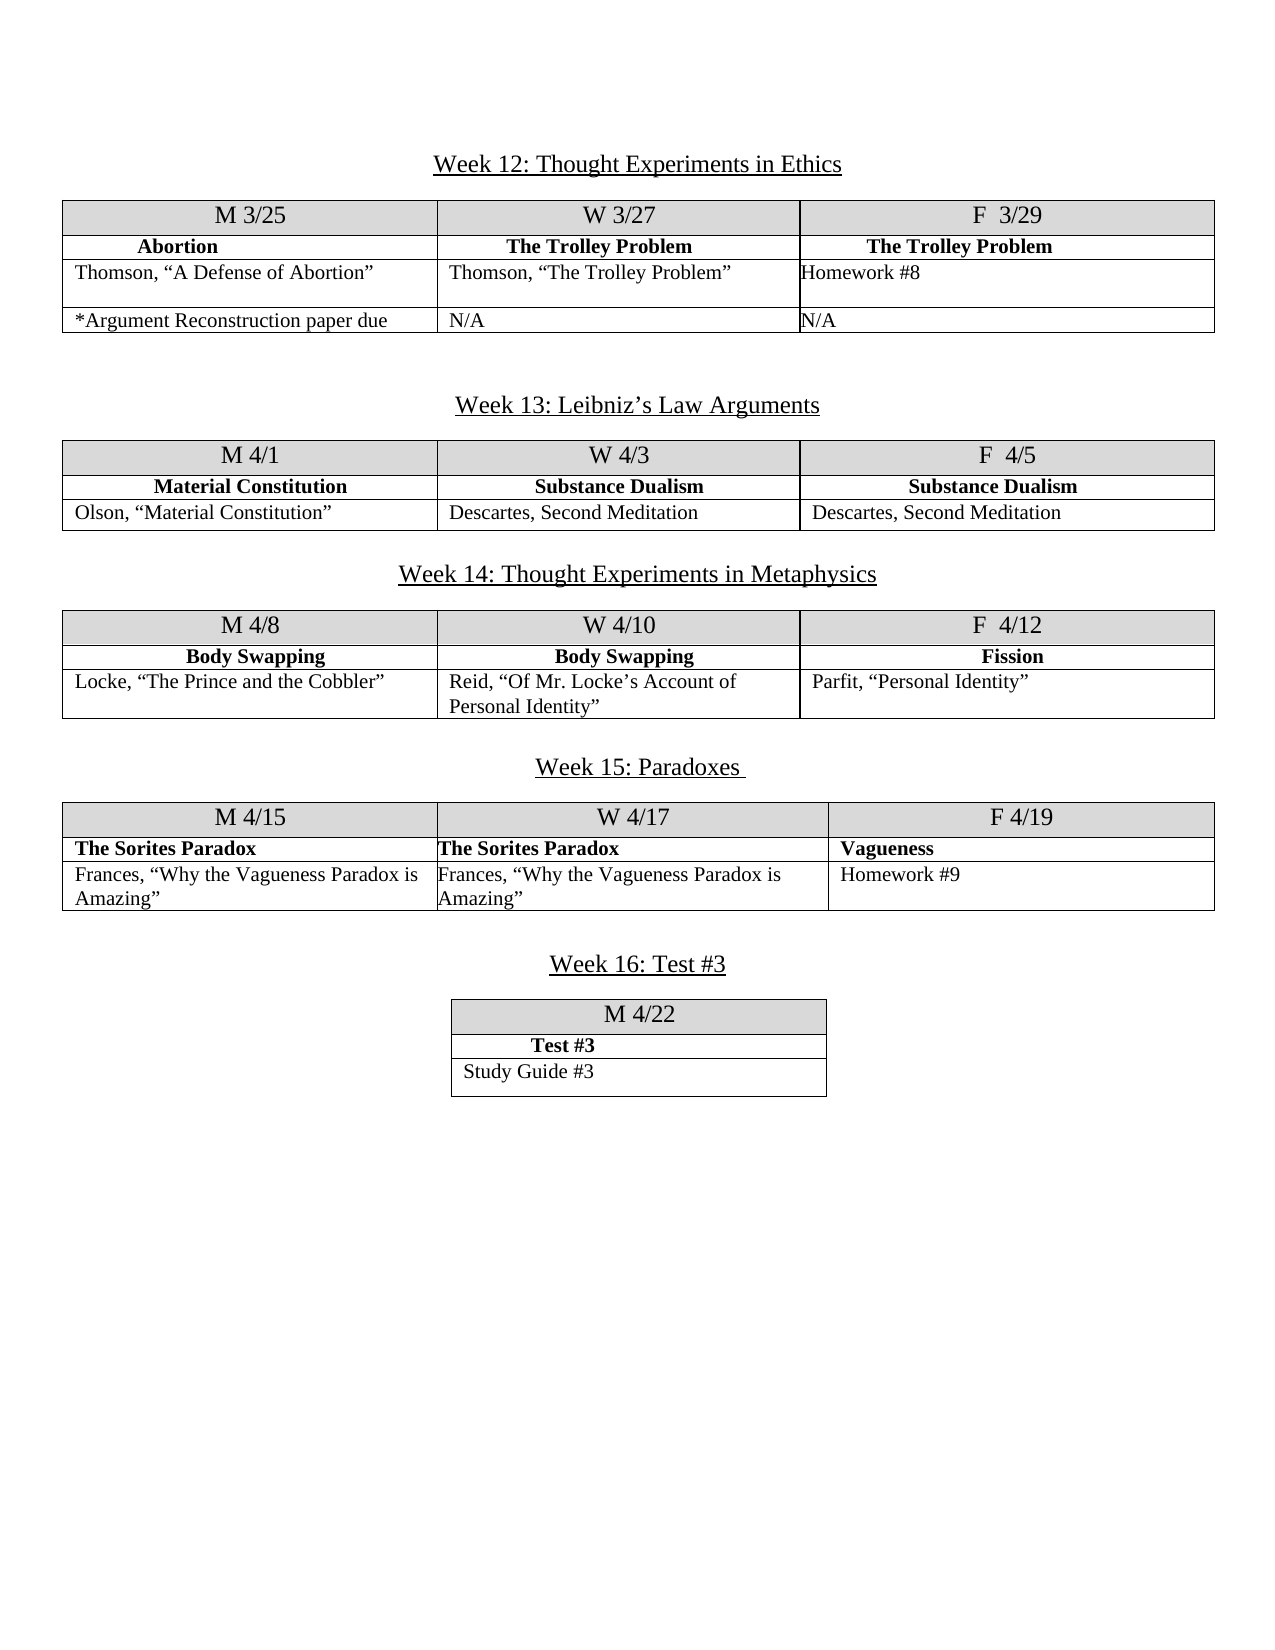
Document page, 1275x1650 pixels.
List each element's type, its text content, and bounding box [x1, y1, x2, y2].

table_cell *Argument Reconstruction paper due [63, 308, 437, 332]
table_header F 3/29 [801, 201, 1214, 235]
table_cell Parfit, “Personal Identity” [801, 670, 1214, 718]
table_header M 4/1 [63, 441, 437, 475]
table_header F 4/5 [801, 441, 1214, 475]
table_cell Locke, “The Prince and the Cobbler” [63, 670, 437, 718]
table_cell Test #3 [452, 1035, 826, 1058]
table_header W 4/17 [438, 803, 828, 837]
table_header M 3/25 [63, 201, 437, 235]
table_cell Thomson, “A Defense of Abortion” [63, 260, 437, 307]
table_cell The Trolley Problem [801, 236, 1214, 259]
table_cell Olson, “Material Constitution” [63, 500, 437, 530]
table_cell Frances, “Why the Vagueness Paradox is Amazing” [63, 862, 437, 910]
table_cell Descartes, Second Meditation [801, 500, 1214, 530]
table_cell Substance Dualism [801, 476, 1214, 499]
table_header W 3/27 [438, 201, 799, 235]
text Week 13: Leibniz’s Law Arguments [338, 390, 937, 419]
table_header M 4/22 [452, 1000, 826, 1034]
text Week 14: Thought Experiments in Metaphysics [338, 559, 937, 588]
table_cell Abortion [63, 236, 437, 259]
table_cell Material Constitution [63, 476, 437, 499]
table_cell Substance Dualism [438, 476, 799, 499]
table_cell Body Swapping [438, 646, 799, 668]
table_cell N/A [438, 308, 799, 332]
text Week 12: Thought Experiments in Ethics [338, 149, 937, 178]
table_cell Homework #8 [801, 260, 1214, 307]
table_header W 4/10 [438, 611, 799, 644]
table_cell N/A [801, 308, 1214, 332]
table_cell Reid, “Of Mr. Locke’s Account of Personal Identity” [438, 670, 799, 718]
table_cell Thomson, “The Trolley Problem” [438, 260, 799, 307]
table_cell Fission [801, 646, 1214, 668]
table_cell Study Guide #3 [452, 1059, 826, 1096]
table_header F 4/19 [829, 803, 1214, 837]
text Week 15: Paradoxes [338, 752, 937, 781]
table_header W 4/3 [438, 441, 799, 475]
table_cell Descartes, Second Meditation [438, 500, 799, 530]
table_cell The Sorites Paradox [438, 838, 828, 861]
table_header M 4/8 [63, 611, 437, 644]
table_cell The Trolley Problem [438, 236, 799, 259]
table_header M 4/15 [63, 803, 437, 837]
table_cell Body Swapping [63, 646, 437, 668]
table_cell Frances, “Why the Vagueness Paradox is Amazing” [438, 862, 828, 910]
table_cell Homework #9 [829, 862, 1214, 910]
table_cell Vagueness [829, 838, 1214, 861]
table_header F 4/12 [801, 611, 1214, 644]
table_cell The Sorites Paradox [63, 838, 437, 861]
text Week 16: Test #3 [338, 949, 937, 978]
